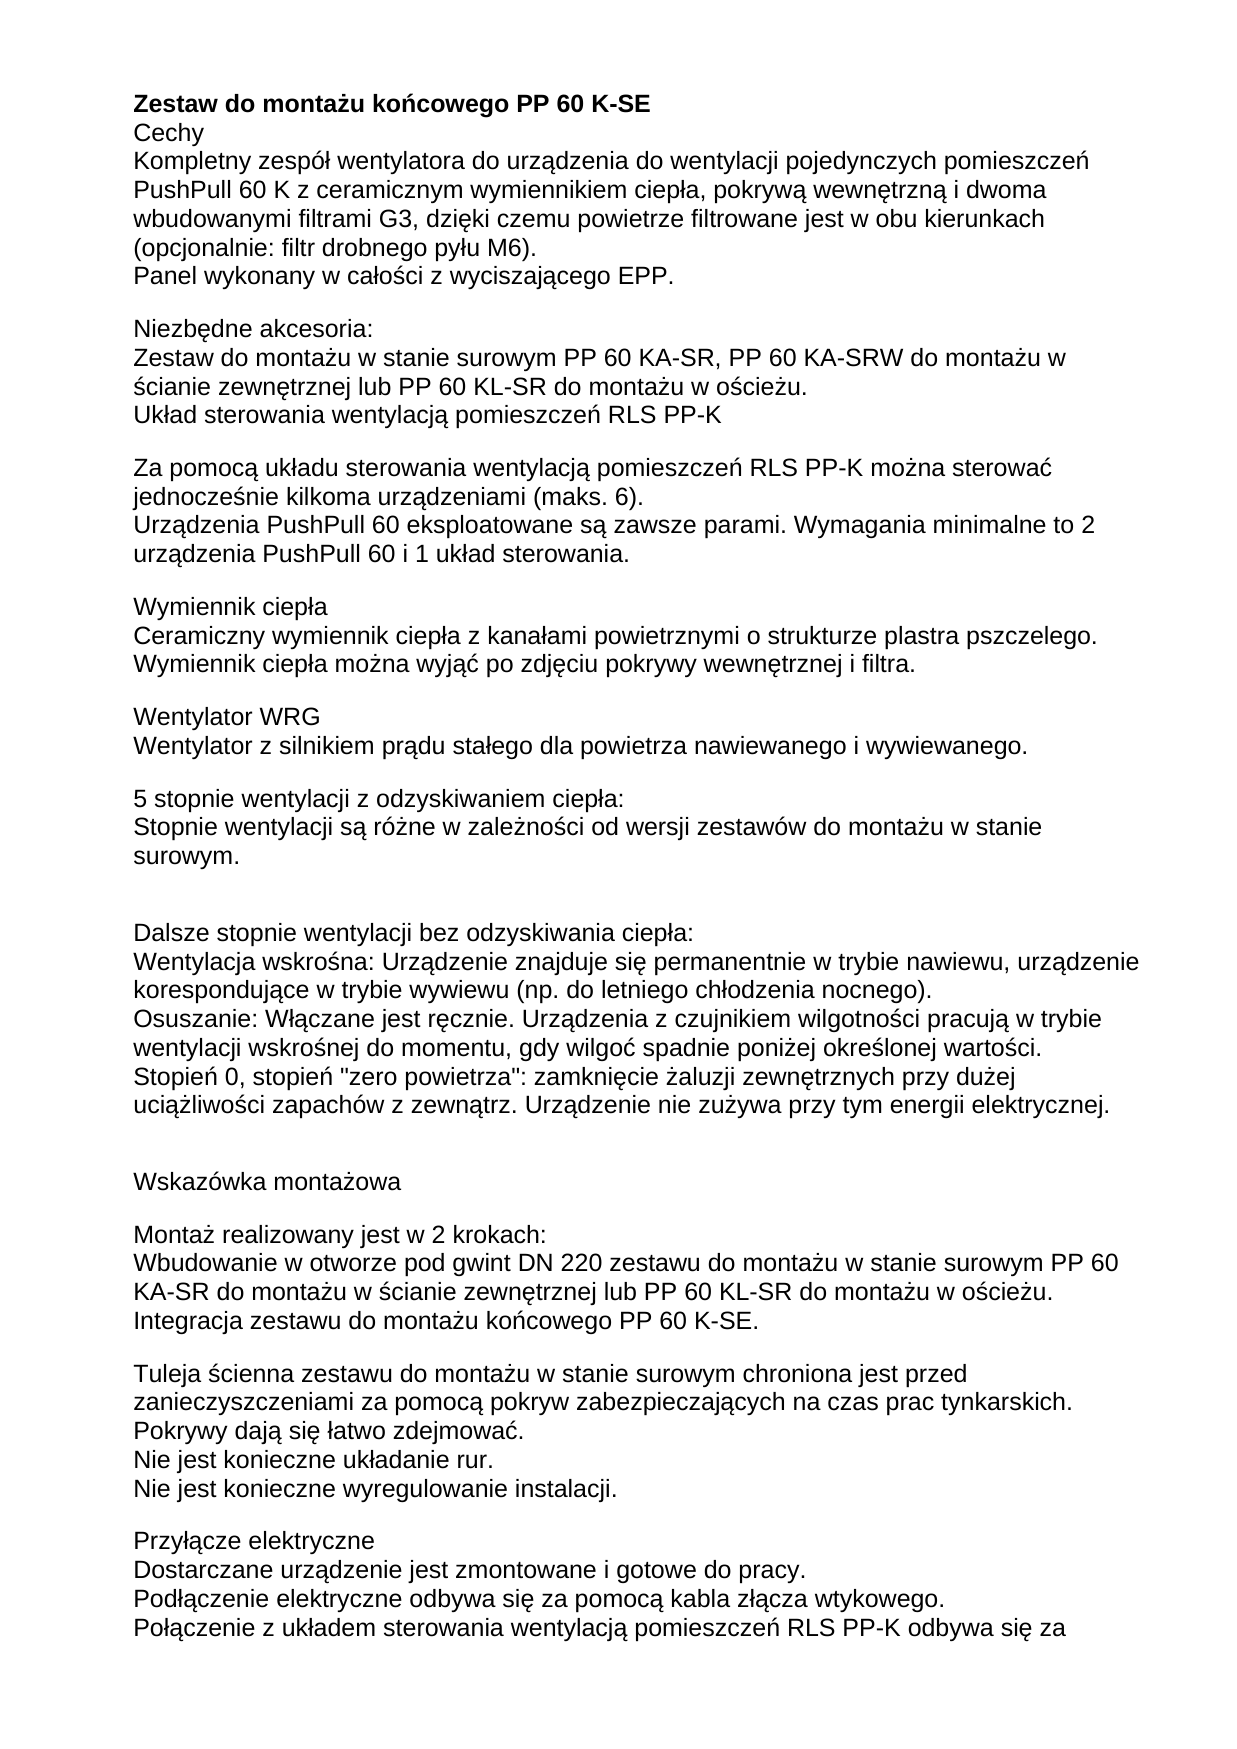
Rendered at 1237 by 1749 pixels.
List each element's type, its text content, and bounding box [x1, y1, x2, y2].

text Przyłącze elektryczne [133, 1526, 1148, 1555]
text Ceramiczny wymiennik ciepła z kanałami powietrznymi o strukturze plastra pszczelego. [133, 621, 1148, 649]
text Niezbędne akcesoria: [133, 314, 1148, 343]
text Nie jest konieczne układanie rur. [133, 1445, 1148, 1473]
text Zestaw do montażu w stanie surowym PP 60 KA-SR, PP 60 KA-SRW do montażu w ścianie zewnętrznej lub PP 60 KL-SR do montażu w ościeżu. [133, 343, 1148, 400]
text Stopień 0, stopień "zero powietrza": zamknięcie żaluzji zewnętrznych przy dużej uciążliwości zapachów z zewnątrz. Urządzenie nie zużywa przy tym energii elektrycznej. [133, 1061, 1148, 1119]
text Wbudowanie w otworze pod gwint DN 220 zestawu do montażu w stanie surowym PP 60 KA-SR do montażu w ścianie zewnętrznej lub PP 60 KL-SR do montażu w ościeżu. [133, 1248, 1148, 1306]
text Dostarczane urządzenie jest zmontowane i gotowe do pracy. [133, 1555, 1148, 1584]
text 5 stopnie wentylacji z odzyskiwaniem ciepła: [133, 783, 1148, 812]
text Panel wykonany w całości z wyciszającego EPP. [133, 261, 1148, 290]
text Za pomocą układu sterowania wentylacją pomieszczeń RLS PP-K można sterować jednocześnie kilkoma urządzeniami (maks. 6). [133, 453, 1148, 510]
text Kompletny zespół wentylatora do urządzenia do wentylacji pojedynczych pomieszczeń PushPull 60 K z ceramicznym wymiennikiem ciepła, pokrywą wewnętrzną i dwoma wbudowanymi filtrami G3, dzięki czemu powietrze filtrowane jest w obu kierunkach (opcjonalnie: filtr drobnego pyłu M6). [133, 146, 1148, 261]
text Wymiennik ciepła [133, 592, 1148, 621]
text Wentylator z silnikiem prądu stałego dla powietrza nawiewanego i wywiewanego. [133, 731, 1148, 759]
text Podłączenie elektryczne odbywa się za pomocą kabla złącza wtykowego. [133, 1584, 1148, 1612]
text Tuleja ścienna zestawu do montażu w stanie surowym chroniona jest przed zanieczyszczeniami za pomocą pokryw zabezpieczających na czas prac tynkarskich. [133, 1358, 1148, 1416]
text Wentylator WRG [133, 702, 1148, 731]
text Stopnie wentylacji są różne w zależności od wersji zestawów do montażu w stanie surowym. [133, 812, 1148, 870]
text Dalsze stopnie wentylacji bez odzyskiwania ciepła: [133, 918, 1148, 946]
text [133, 1612, 1148, 1641]
text Pokrywy dają się łatwo zdejmować. [133, 1416, 1148, 1445]
text Montaż realizowany jest w 2 krokach: [133, 1219, 1148, 1248]
text Nie jest konieczne wyregulowanie instalacji. [133, 1473, 1148, 1502]
text Wymiennik ciepła można wyjąć po zdjęciu pokrywy wewnętrznej i filtra. [133, 649, 1148, 678]
text Zestaw do montażu końcowego PP 60 K-SE [133, 89, 1148, 117]
text Układ sterowania wentylacją pomieszczeń RLS PP-K [133, 400, 1148, 429]
text Osuszanie: Włączane jest ręcznie. Urządzenia z czujnikiem wilgotności pracują w trybie wentylacji wskrośnej do momentu, gdy wilgoć spadnie poniżej określonej wartości. [133, 1004, 1148, 1061]
text Cechy [133, 117, 1148, 146]
text Wentylacja wskrośna: Urządzenie znajduje się permanentnie w trybie nawiewu, urządzenie korespondujące w trybie wywiewu (np. do letniego chłodzenia nocnego). [133, 946, 1148, 1004]
text Integracja zestawu do montażu końcowego PP 60 K-SE. [133, 1306, 1148, 1334]
text Wskazówka montażowa [133, 1167, 1148, 1196]
text Urządzenia PushPull 60 eksploatowane są zawsze parami. Wymagania minimalne to 2 urządzenia PushPull 60 i 1 układ sterowania. [133, 510, 1148, 568]
